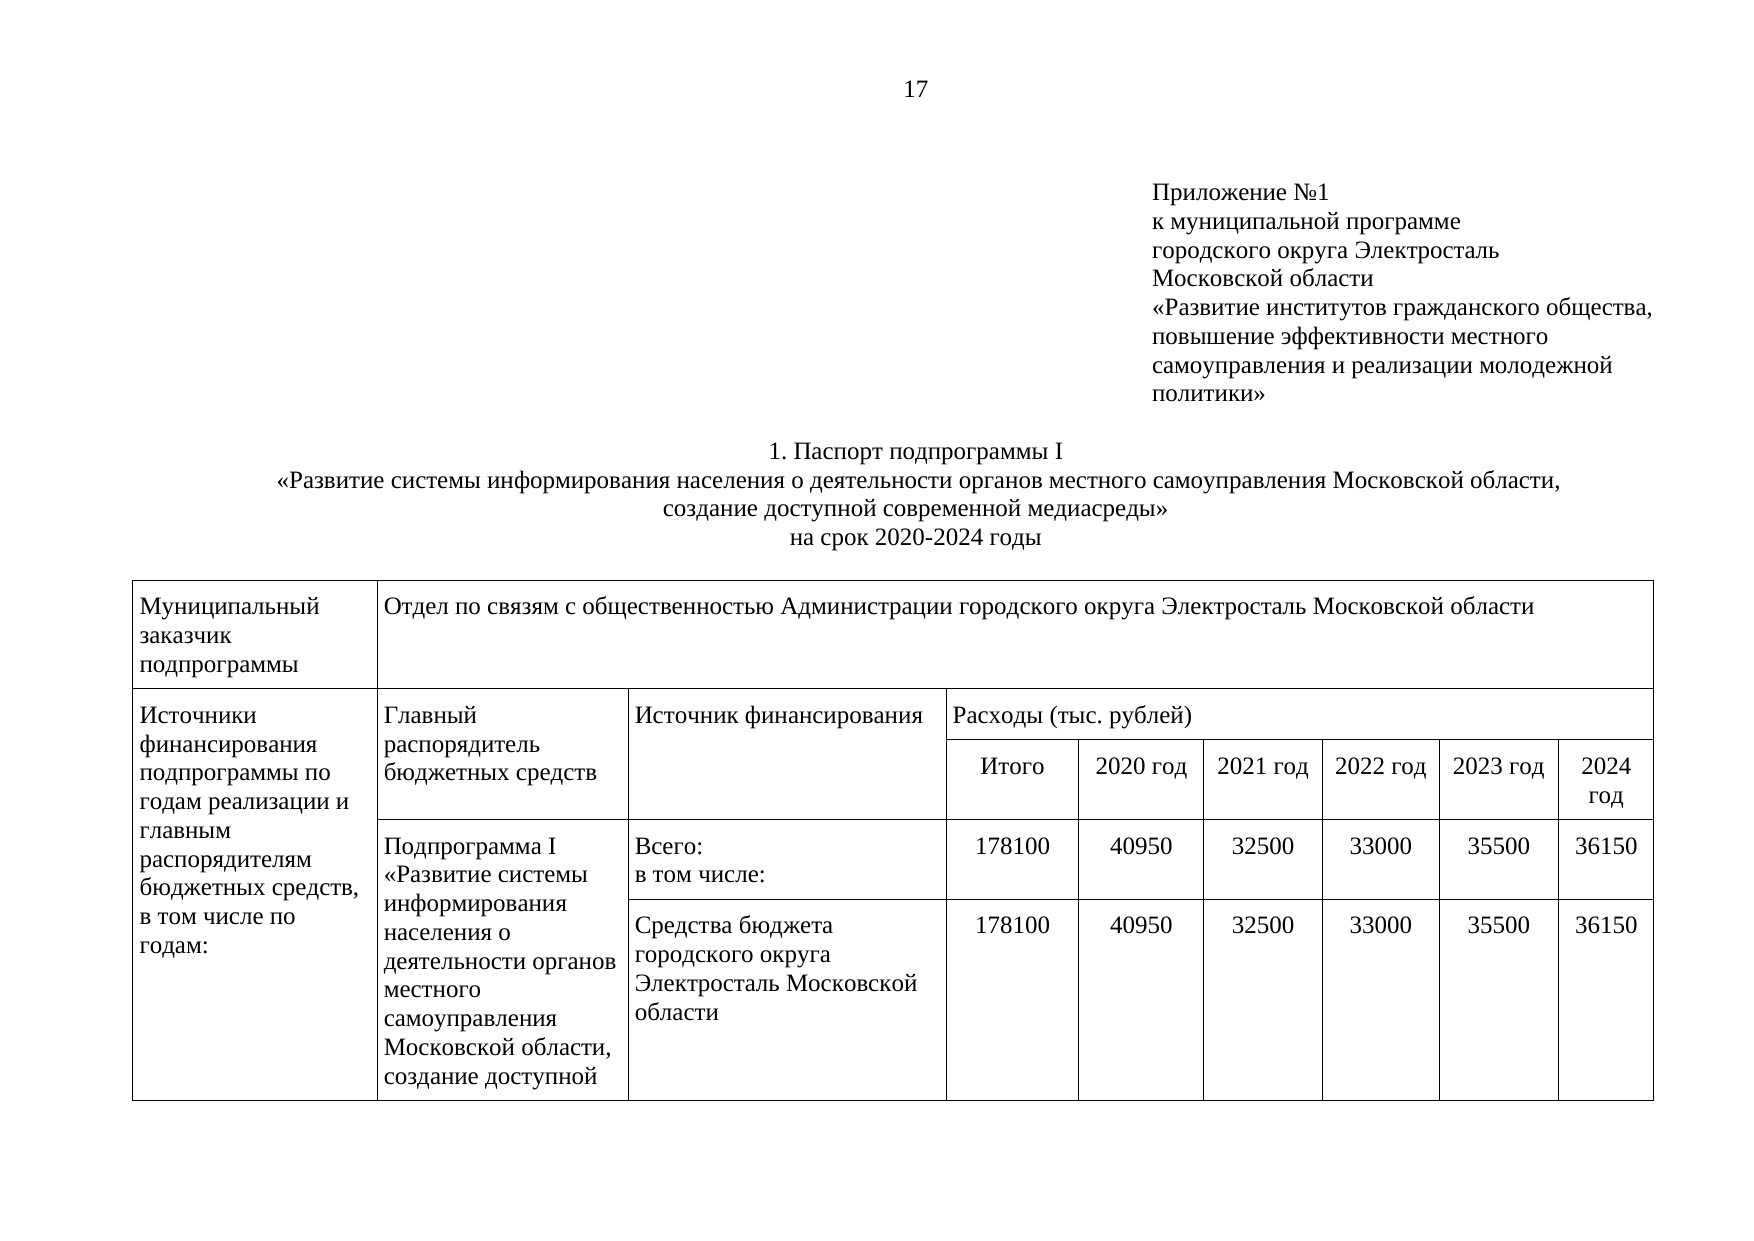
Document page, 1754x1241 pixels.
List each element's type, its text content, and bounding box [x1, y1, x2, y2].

table_cell 33000 [1323, 900, 1439, 1100]
table_cell 40950 [1079, 820, 1203, 899]
table_cell Главный распорядитель бюджетных средств [378, 689, 628, 819]
table_cell Итого [947, 740, 1078, 819]
table_header Отдел по связям с общественностью Администрации городского округа Электросталь Московской области [378, 581, 1653, 688]
table_cell 40950 [1079, 900, 1203, 1100]
text «Развитие системы информирования населения о деятельности органов местного самоуправления Московской области, [162, 465, 1668, 493]
table_cell 32500 [1204, 900, 1322, 1100]
table_header Муниципальный заказчик подпрограммы [133, 581, 377, 688]
table_cell Всего: в том числе: [629, 820, 946, 899]
table_cell 36150 [1559, 900, 1653, 1100]
table_cell 178100 [947, 900, 1078, 1100]
table_cell 2021 год [1204, 740, 1322, 819]
table_cell 32500 [1204, 820, 1322, 899]
table_cell 36150 [1559, 820, 1653, 899]
text городского округа Электросталь [162, 235, 1668, 263]
table_cell 2020 год [1079, 740, 1203, 819]
text создание доступной современной медиасреды» [162, 493, 1668, 522]
table_cell 35500 [1440, 900, 1558, 1100]
table_cell Подпрограмма I «Развитие системы информирования населения о деятельности органов местного самоуправления Московской области, создание доступной современной медиасреды» [378, 820, 628, 1100]
table_cell 2023 год [1440, 740, 1558, 819]
text Приложение №1 [162, 177, 1668, 206]
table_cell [629, 900, 946, 1100]
table_cell Источник финансирования [629, 689, 946, 819]
text Московской области [162, 263, 1668, 292]
table_cell 2022 год [1323, 740, 1439, 819]
text 1. Паспорт подпрограммы I [162, 436, 1668, 465]
table_cell 33000 [1323, 820, 1439, 899]
text на срок 2020-2024 годы [162, 522, 1668, 551]
table_cell Расходы (тыс. рублей) [947, 689, 1653, 739]
table_cell Источники финансирования подпрограммы по годам реализации и главным распорядителям бюджетных средств, в том числе по годам: [133, 689, 377, 1100]
table_cell 2024 год [1559, 740, 1653, 819]
table_cell 35500 [1440, 820, 1558, 899]
text к муниципальной программе [162, 206, 1668, 235]
table_cell 178100 [947, 820, 1078, 899]
text «Развитие институтов гражданского общества, повышение эффективности местного самоуправления и реализации молодежной политики» [1152, 292, 1668, 407]
